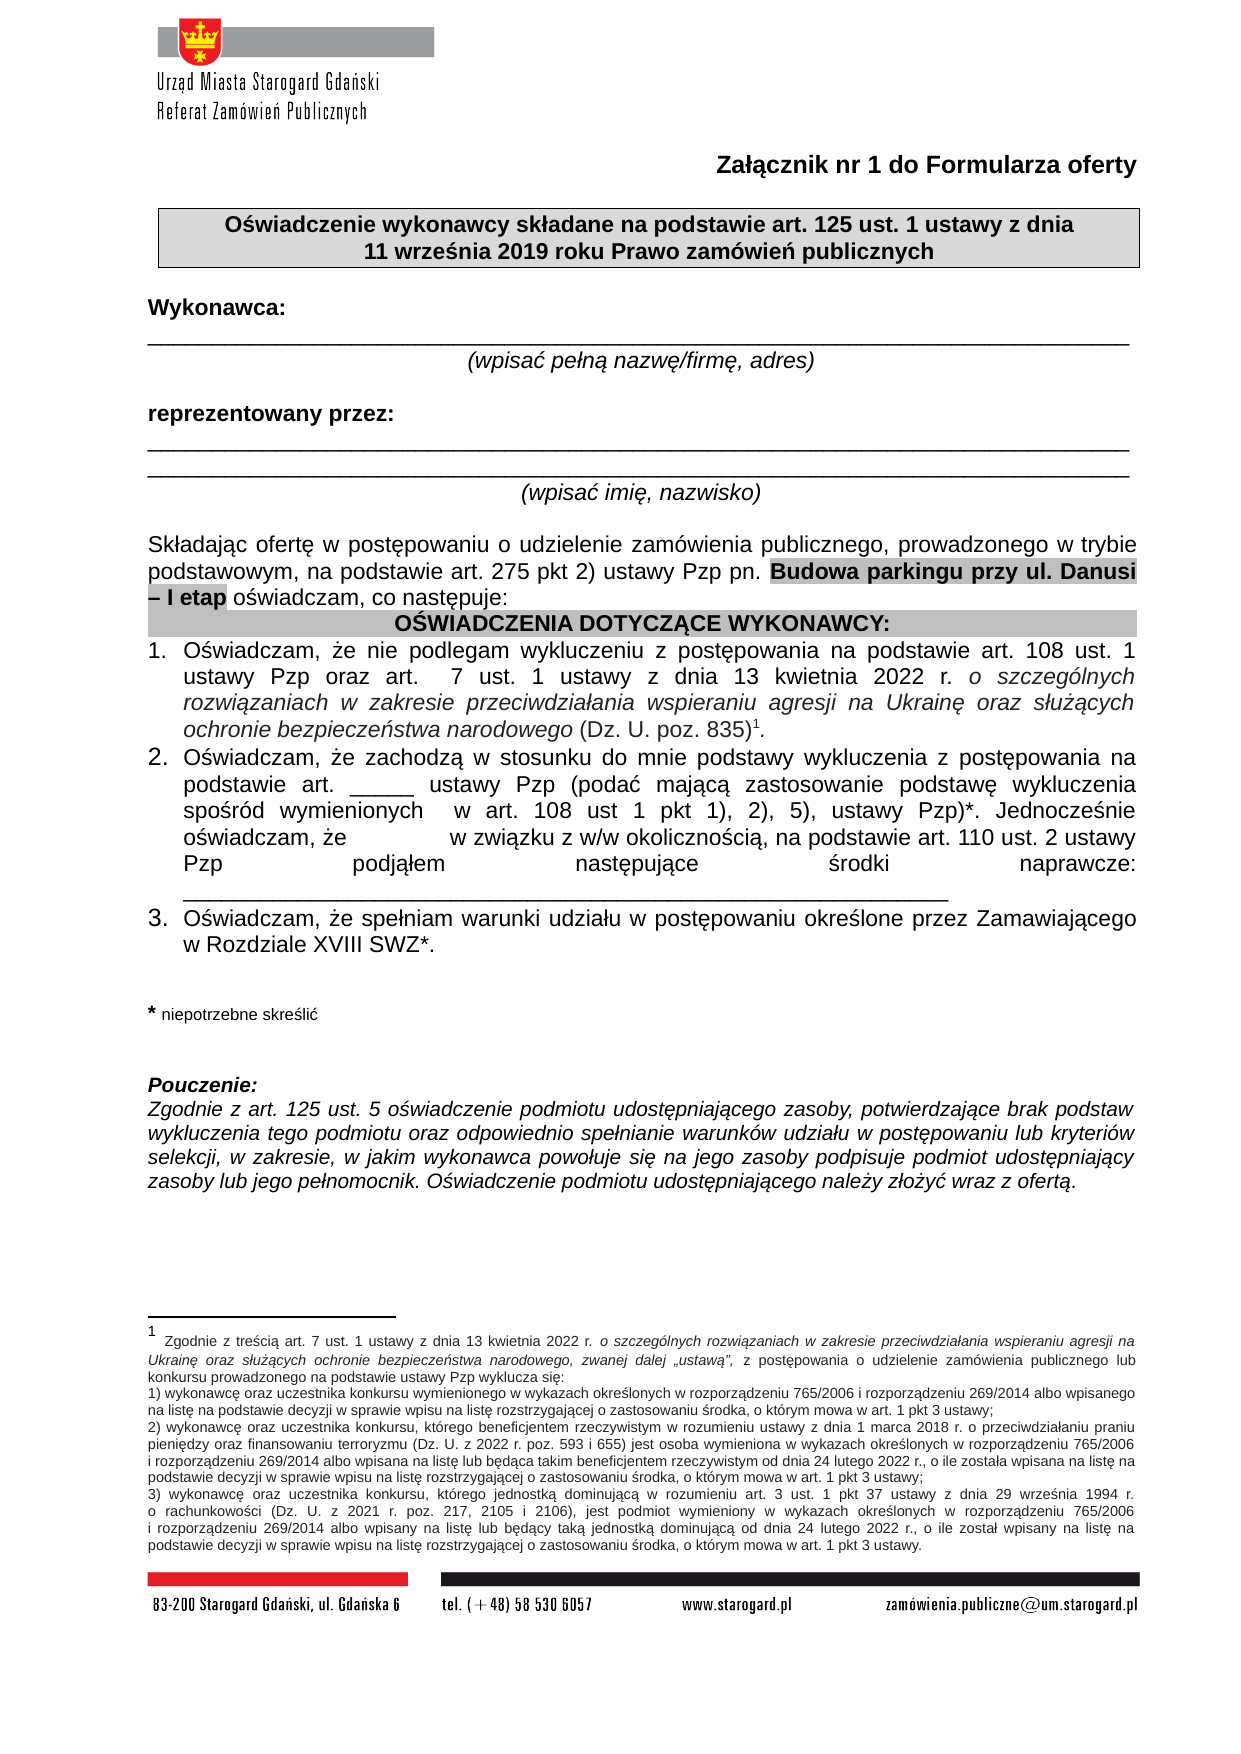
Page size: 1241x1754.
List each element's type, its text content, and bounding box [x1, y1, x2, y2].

table_header Oświadczenie wykonawcy składane na podstawie art. 125 ust. 1 ustawy z dnia 11 września 2019 roku Prawo zamówień publicznych [159, 209, 1139, 267]
text * niepotrzebne skreślić [148, 1001, 1137, 1025]
text Składając ofertę w postępowaniu o udzielenie zamówienia publicznego, prowadzonego w trybie podstawowym, na podstawie art. 275 pkt 2) ustawy Pzp pn. Budowa parkingu przy ul. Danusi – I etap oświadczam, co następuje: [148, 531, 1137, 610]
text reprezentowany przez: [148, 399, 1137, 426]
list Oświadczam, że zachodzą w stosunku do mnie podstawy wykluczenia z postępowania na podstawie art. _____ ustawy Pzp (podać mającą zastosowanie podstawę wykluczenia spośród wymienionych w art. 108 ust 1 pkt 1), 2), 5), ustawy Pzp)*. Jednocześnie oświadczam, że w związku z w/w okolicznością, na podstawie art. 110 ust. 2 ustawy Pzp podjąłem następujące środki naprawcze: ____________________________________________________________ [148, 742, 1137, 903]
picture [147, 1569, 1145, 1637]
text (wpisać imię, nazwisko) [148, 478, 1137, 505]
list Oświadczam, że spełniam warunki udziału w postępowaniu określone przez Zamawiającego w Rozdziale XVIII SWZ*. [148, 903, 1137, 958]
text OŚWIADCZENIA DOTYCZĄCE WYKONAWCY: [148, 610, 1137, 637]
text (wpisać pełną nazwę/firmę, adres) [148, 347, 1137, 373]
text _____________________________________________________________________________ [148, 320, 1137, 347]
list Oświadczam, że nie podlegam wykluczeniu z postępowania na podstawie art. 108 ust. 1 ustawy Pzp oraz art. 7 ust. 1 ustawy z dnia 13 kwietnia 2022 r. o szczególnych rozwiązaniach w zakresie przeciwdziałania wspieraniu agresji na Ukrainę oraz służących ochronie bezpieczeństwa narodowego (Dz. U. poz. 835). [148, 637, 1137, 742]
text Pouczenie: [148, 1073, 1137, 1097]
text Załącznik nr 1 do Formularza oferty [148, 150, 1137, 179]
text Wykonawca: [148, 294, 1137, 320]
picture [147, 17, 440, 129]
text __________________________________________________________________________________________________________________________________________________________ [148, 426, 1137, 478]
text Zgodnie z art. 125 ust. 5 oświadczenie podmiotu udostępniającego zasoby, potwierdzające brak podstaw wykluczenia tego podmiotu oraz odpowiednio spełnianie warunków udziału w postępowaniu lub kryteriów selekcji, w zakresie, w jakim wykonawca powołuje się na jego zasoby podpisuje podmiot udostępniający zasoby lub jego pełnomocnik. Oświadczenie podmiotu udostępniającego należy złożyć wraz z ofertą. [148, 1097, 1137, 1192]
